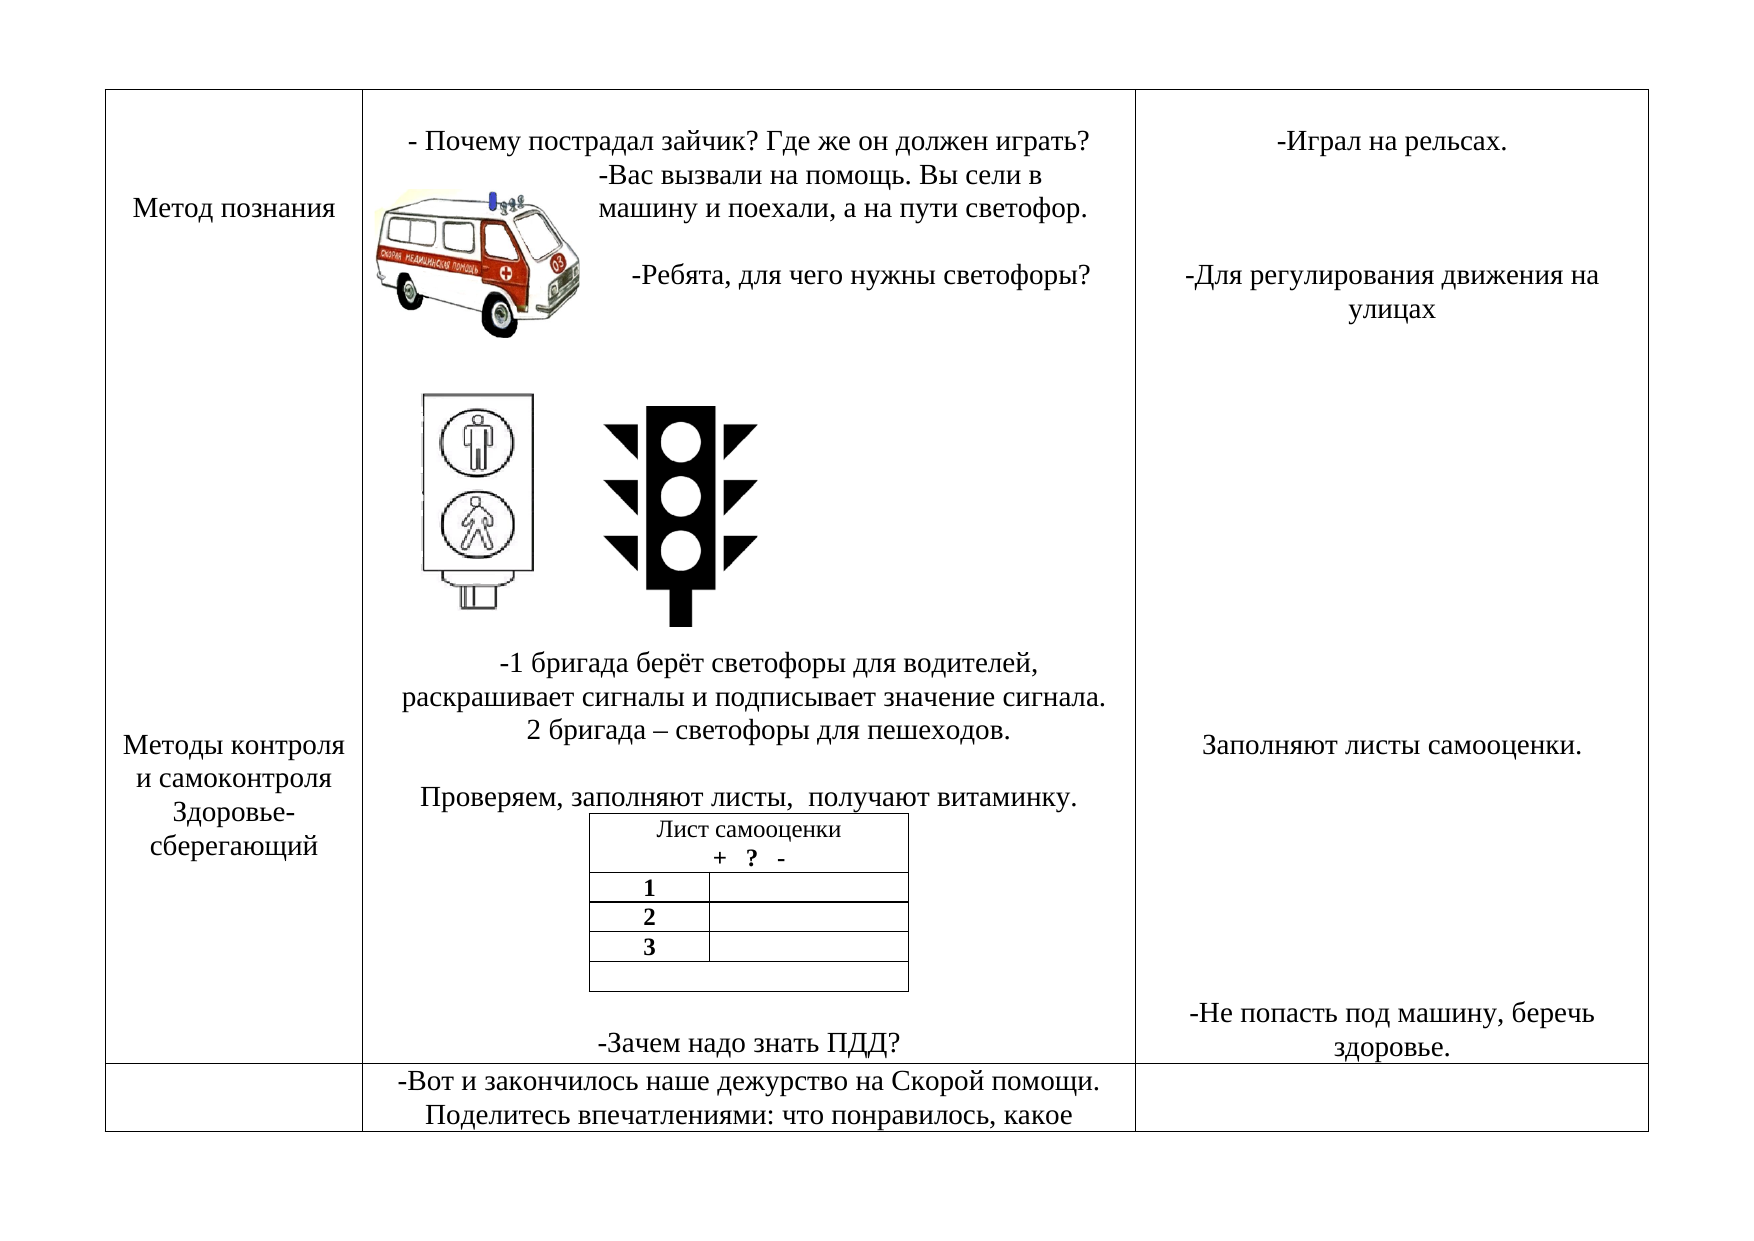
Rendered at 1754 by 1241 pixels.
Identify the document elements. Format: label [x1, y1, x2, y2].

table_cell [363, 90, 1135, 1062]
table_cell [1136, 1064, 1648, 1131]
table_cell [1136, 90, 1648, 1062]
picture [603, 406, 758, 627]
picture [373, 189, 579, 337]
picture [418, 391, 540, 612]
table_cell [106, 1064, 362, 1131]
table_cell [106, 90, 362, 1062]
table_cell [363, 1064, 1135, 1131]
